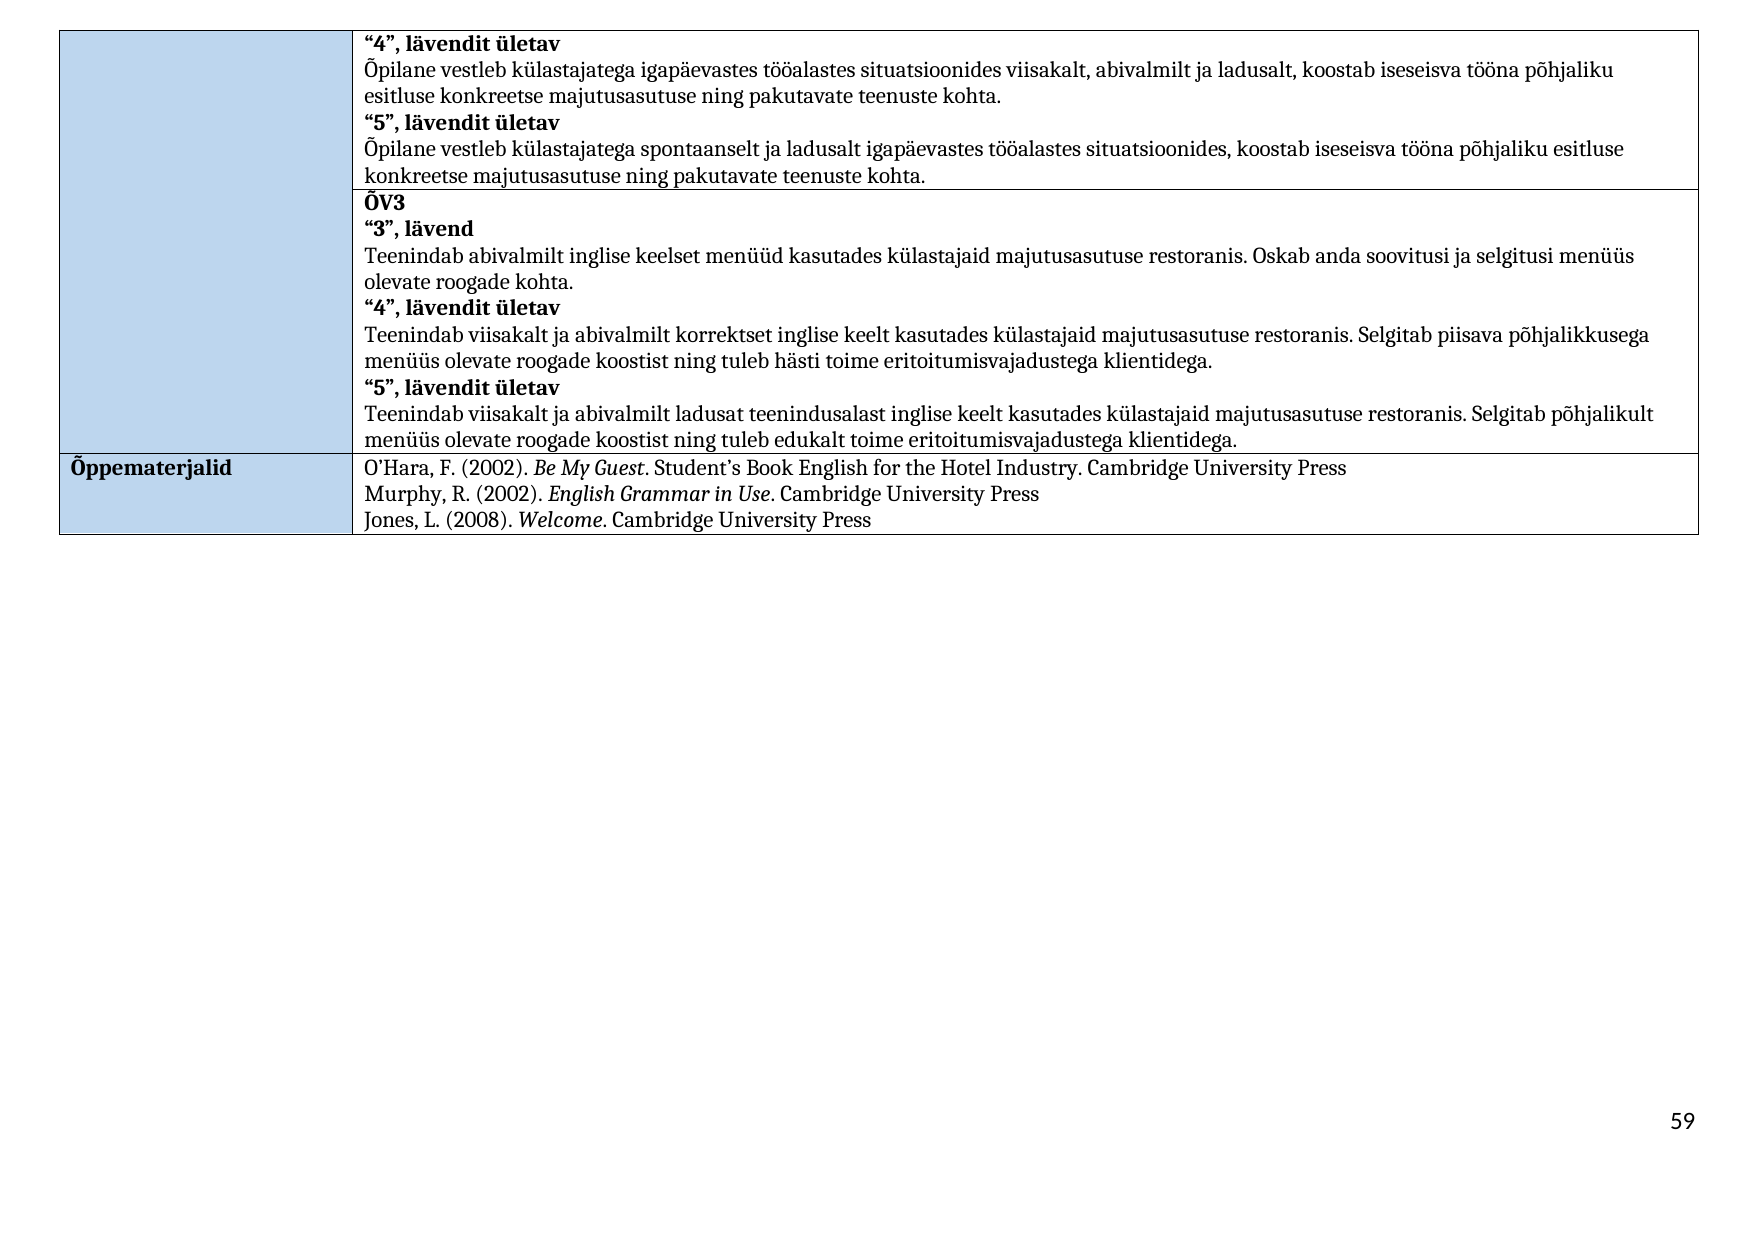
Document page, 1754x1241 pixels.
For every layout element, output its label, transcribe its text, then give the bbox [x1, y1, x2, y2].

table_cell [353, 31, 1698, 189]
table_cell ÕV3 “3”, lävend Teenindab abivalmilt inglise keelset menüüd kasutades külastajaid majutusasutuse restoranis. Oskab anda soovitusi ja selgitusi menüüs olevate roogade kohta. “4”, lävendit ületav Teenindab viisakalt ja abivalmilt korrektset inglise keelt kasutades külastajaid majutusasutuse restoranis. Selgitab piisava põhjalikkusega menüüs olevate roogade koostist ning tuleb hästi toime eritoitumisvajadustega klientidega. “5”, lävendit ületav Teenindab viisakalt ja abivalmilt ladusat teenindusalast inglise keelt kasutades külastajaid majutusasutuse restoranis. Selgitab põhjalikult menüüs olevate roogade koostist ning tuleb edukalt toime eritoitumisvajadustega klientidega. [353, 190, 1698, 453]
table_cell Õppematerjalid [60, 454, 352, 533]
table_cell O’Hara, F. (2002). Be My Guest. Student’s Book English for the Hotel Industry. Cambridge University Press Murphy, R. (2002). English Grammar in Use. Cambridge University Press Jones, L. (2008). Welcome. Cambridge University Press [353, 454, 1698, 533]
